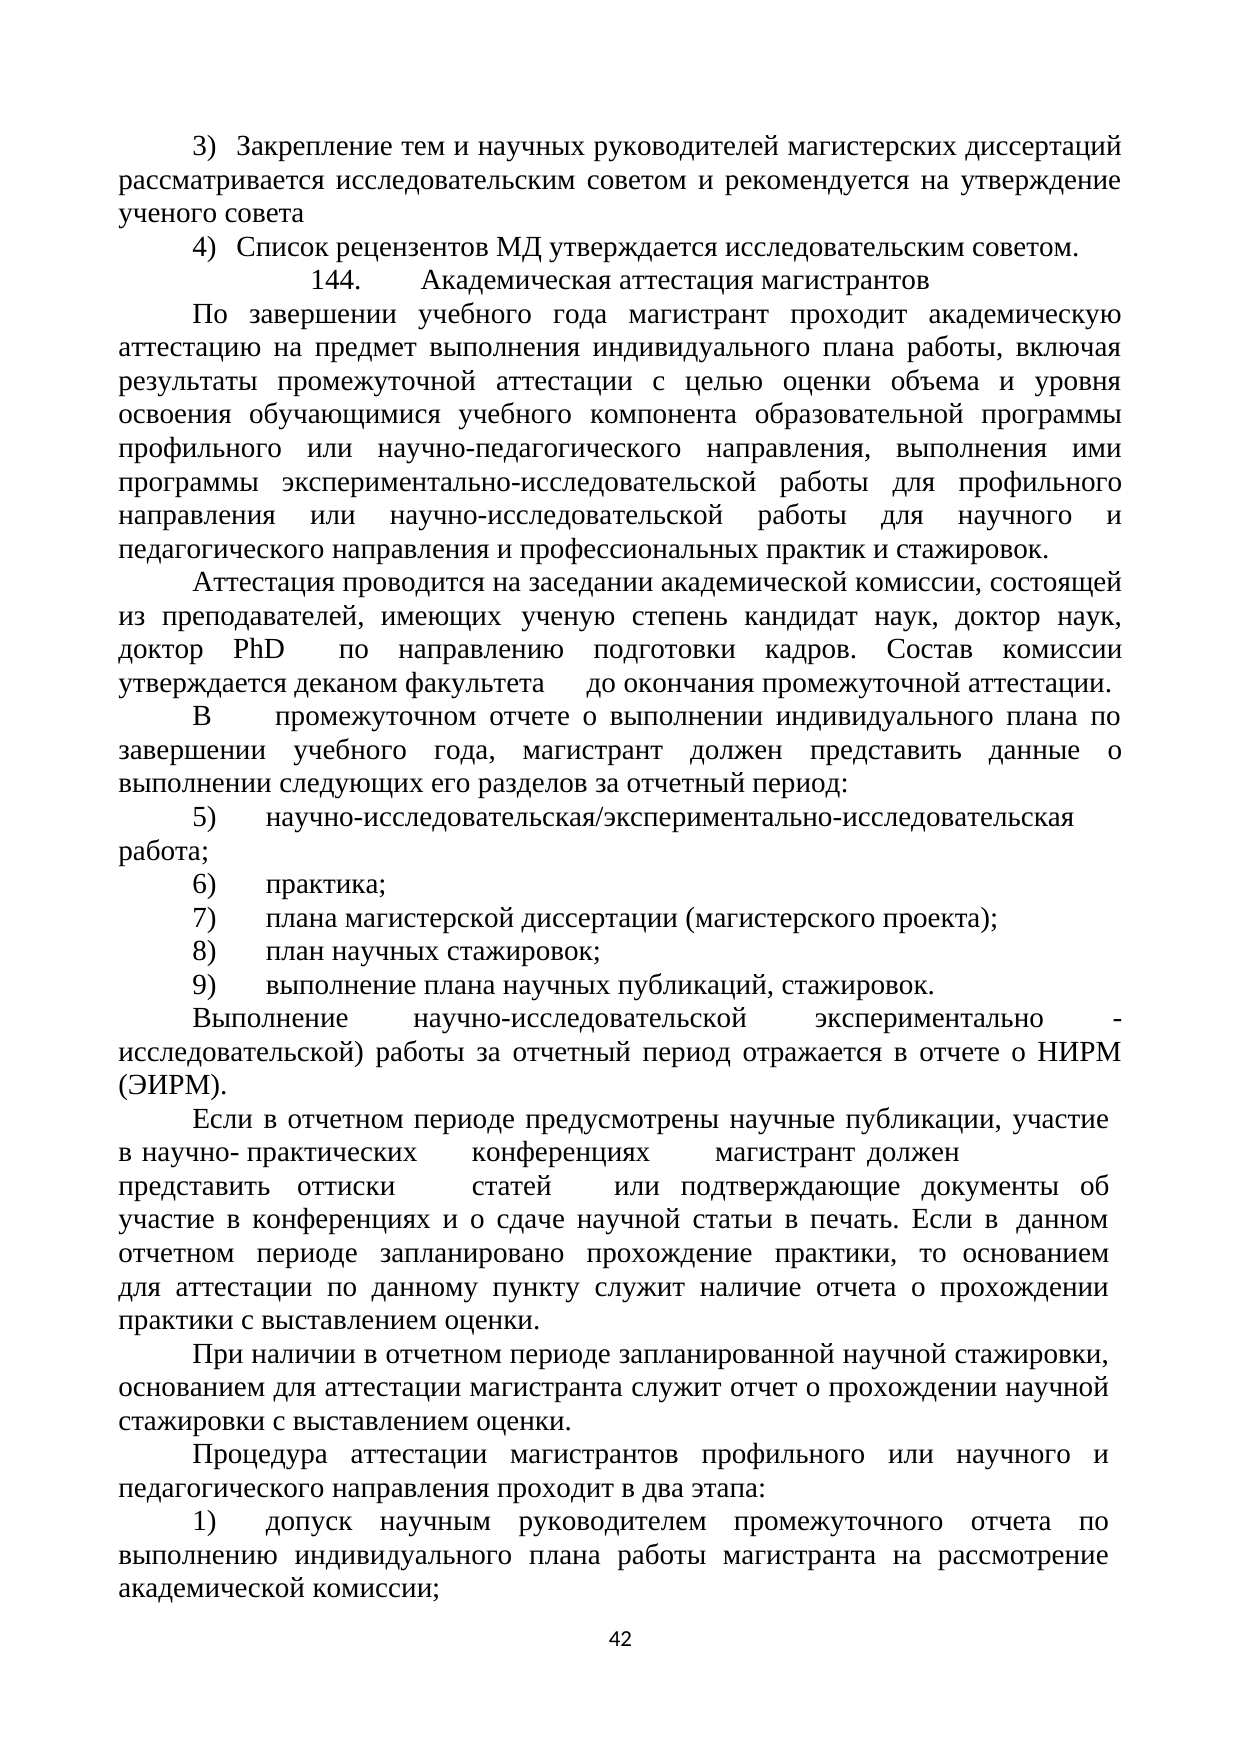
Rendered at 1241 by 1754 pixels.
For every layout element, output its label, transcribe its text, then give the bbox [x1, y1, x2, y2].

list выполнение плана научных публикаций, стажировок. [118, 1000, 1122, 1034]
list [118, 128, 1122, 162]
text По завершении учебного года магистрант проходит академическую аттестацию на предмет выполнения индивидуального плана работы, включая результаты промежуточной аттестации с целью оценки объема и уровня освоения обучающимися учебного компонента образовательной программы профильного или научно-педагогического направления, выполнения ими программы экспериментально-исследовательской работы для профильного направления или научно-исследовательской работы для научного и педагогического направления и профессиональных практик и стажировок. [118, 329, 1122, 598]
list плана магистерской диссертации (магистерского проекта); [118, 933, 1122, 967]
list Закрепление тем и научных руководителей магистерских диссертаций рассматривается исследовательским советом и рекомендуется на утверждение ученого совета [118, 162, 1122, 262]
list Список рецензентов МД утверждается исследовательским советом. [118, 262, 1122, 296]
subtitle Академическая аттестация магистрантов [310, 296, 1122, 329]
list план научных стажировок; [118, 967, 1122, 1000]
text Если в отчетном периоде предусмотрены научные публикации, участие в научно- практических конференциях магистрант должен представить оттиски статей или подтверждающие документы об участие в конференциях и о сдаче научной статьи в печать. Если в данном отчетном периоде запланировано прохождение практики, то основанием для аттестации по данному пункту служит наличие отчета о прохождении практики с выставлением оценки. [118, 1134, 1109, 1369]
text При наличии в отчетном периоде запланированной научной стажировки, основанием для аттестации магистранта служит отчет о прохождении научной стажировки с выставлением оценки. [118, 1369, 1109, 1470]
text Выполнение научно-исследовательской экспериментально - исследовательской) работы за отчетный период отражается в отчете о НИРМ (ЭИРМ). [118, 1034, 1122, 1134]
list научно-исследовательская/экспериментально-исследовательская работа; [118, 833, 1122, 900]
text В промежуточном отчете о выполнении индивидуального плана по завершении учебного года, магистрант должен представить данные о выполнении следующих его разделов за отчетный период: [118, 732, 1122, 833]
text Процедура аттестации магистрантов профильного или научного и педагогического направления проходит в два этапа: [118, 1470, 1109, 1537]
text Аттестация проводится на заседании академической комиссии, состоящей из преподавателей, имеющих ученую степень кандидат наук, доктор наук, доктор PhD по направлению подготовки кадров. Состав комиссии утверждается деканом факультета до окончания промежуточной аттестации. [118, 598, 1122, 732]
list практика; [118, 900, 1122, 933]
